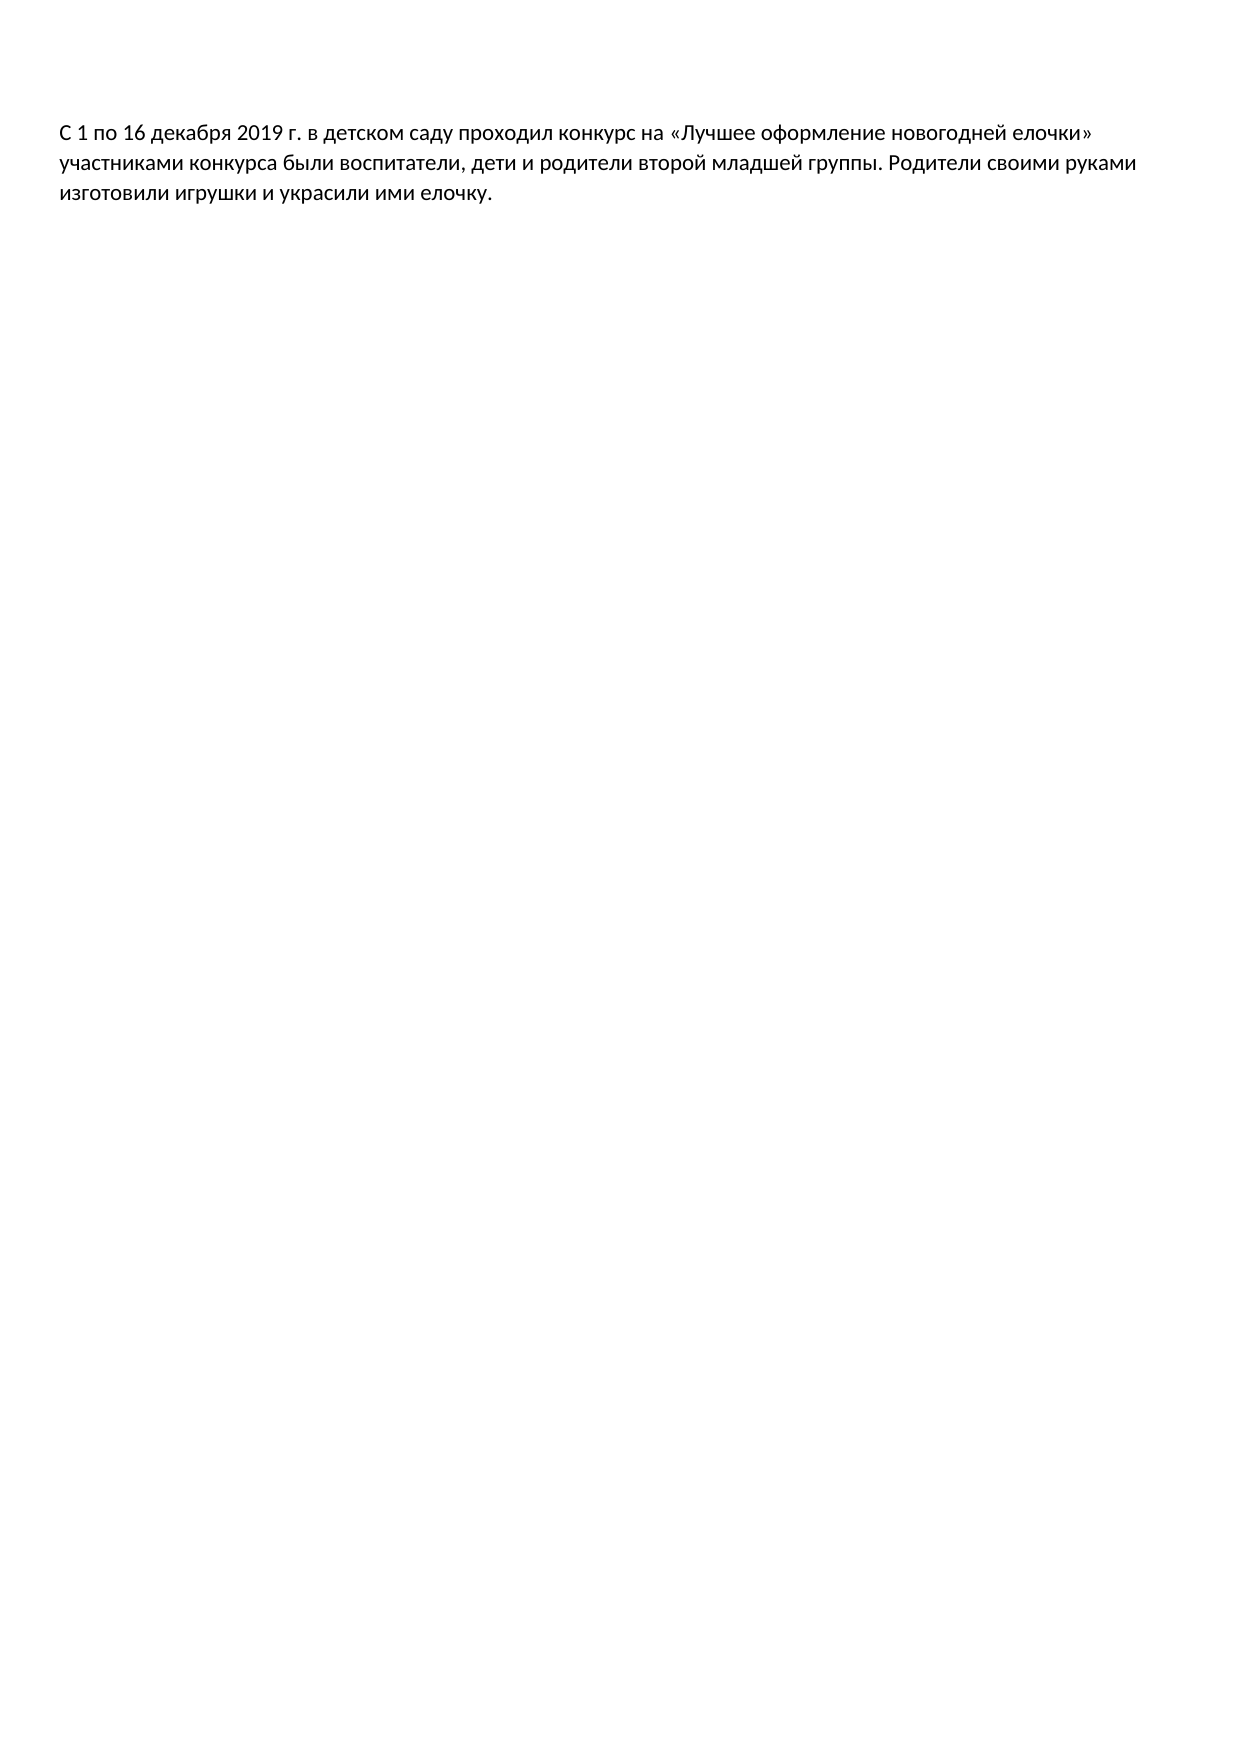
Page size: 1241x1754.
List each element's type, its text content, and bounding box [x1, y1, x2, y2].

text С 1 по 16 декабря 2019 г. в детском саду проходил конкурс на «Лучшее оформление новогодней елочки» участниками конкурса были воспитатели, дети и родители второй младшей группы. Родители своими руками изготовили игрушки и украсили ими елочку. [59, 118, 1152, 207]
